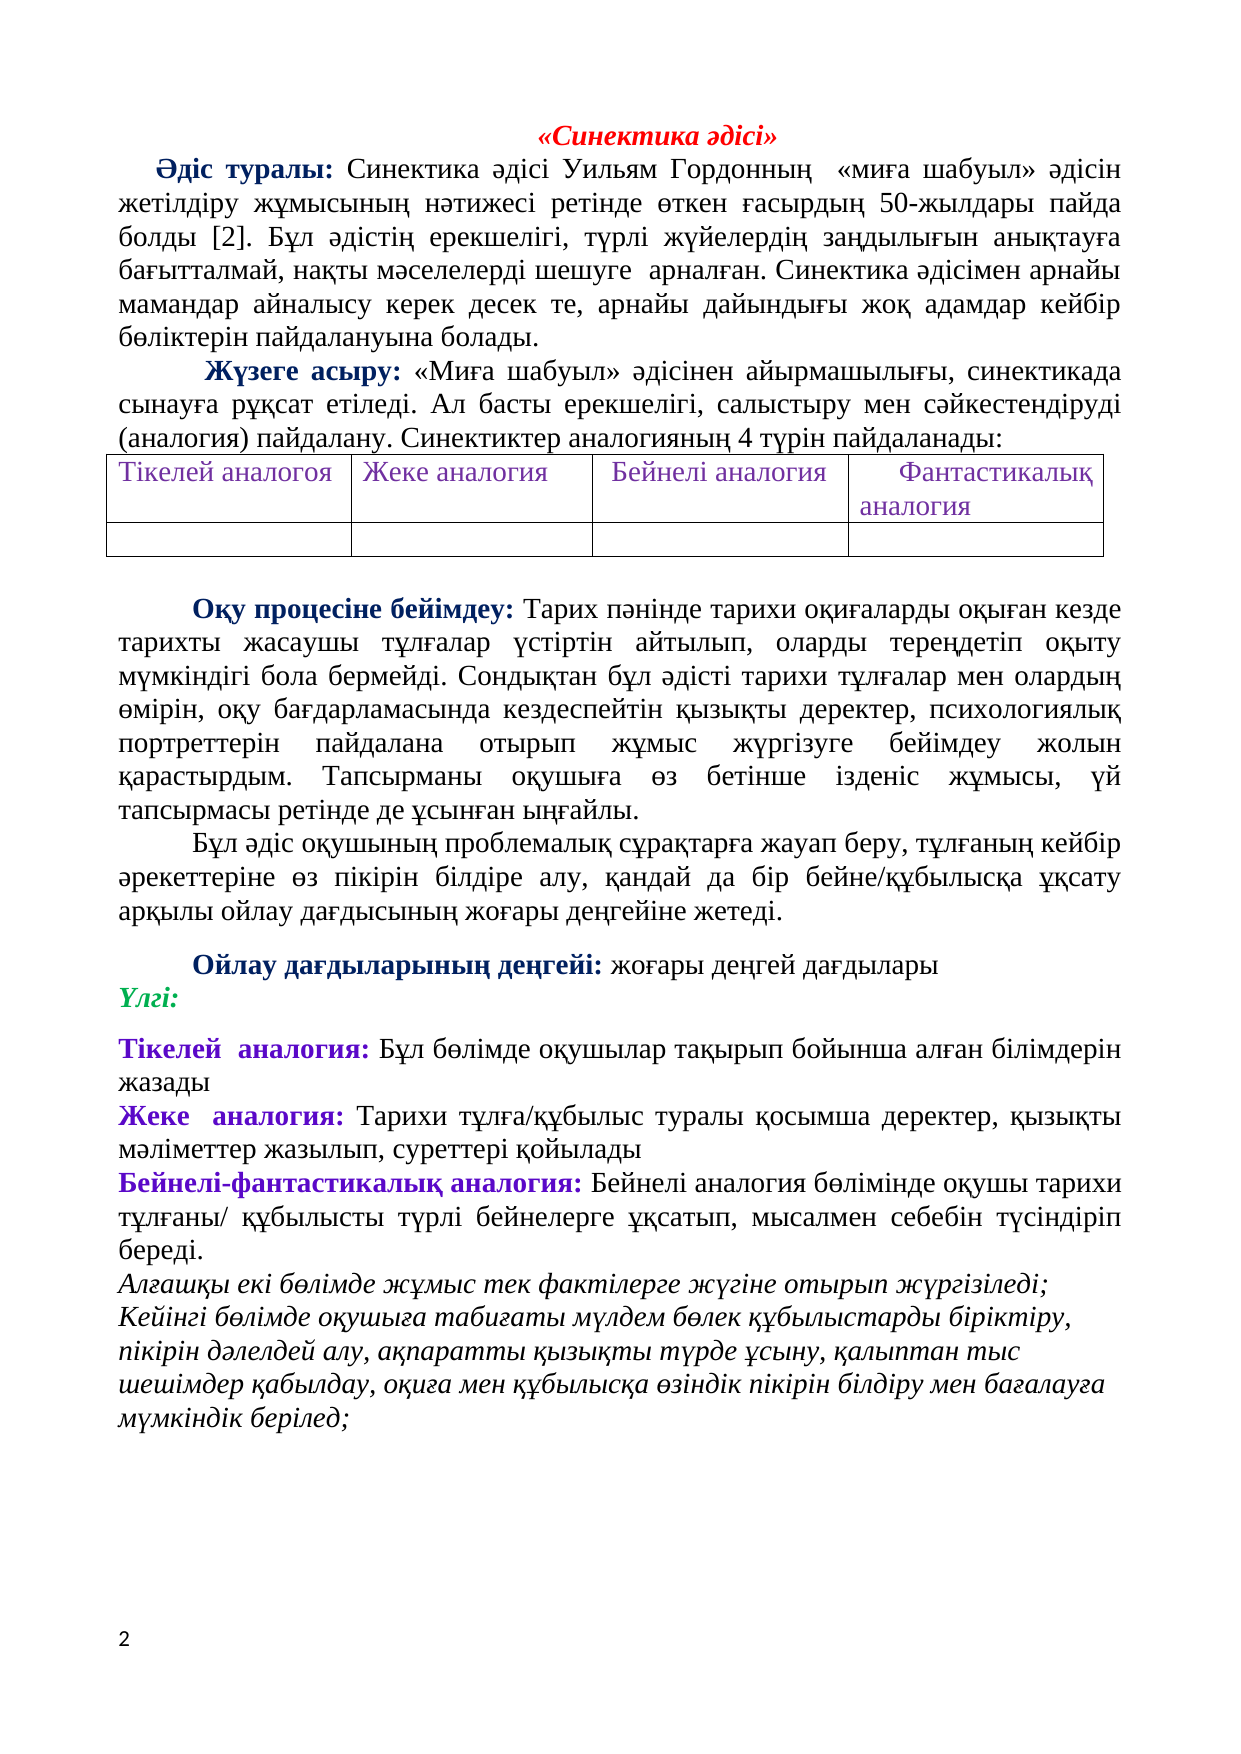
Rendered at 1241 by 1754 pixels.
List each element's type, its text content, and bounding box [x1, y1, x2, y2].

table_header Жеке аналогия [352, 455, 592, 522]
table_cell [107, 523, 351, 556]
table_header Тікелей аналогоя [107, 455, 351, 522]
text Бұл әдіс оқушының проблемалық сұрақтарға жауап беру, тұлғаның кейбір әрекеттеріне өз пікірін білдіре алу, қандай да бір бейне/құбылысқа ұқсату арқылы ойлау дағдысының жоғары деңгейіне жетеді. [118, 826, 1122, 926]
text Жеке аналогия: Тарихи тұлға/құбылыс туралы қосымша деректер, қызықты мәліметтер жазылып, суреттері қойылады [118, 1098, 1122, 1165]
subtitle Жүзеге асыру: «Миға шабуыл» әдісінен айырмашылығы, синектикада сынауға рұқсат етіледі. Ал басты ерекшелігі, салыстыру мен сәйкестендіруді (аналогия) пайдалану. Синектиктер аналогияның 4 түрін пайдаланады: [118, 353, 1122, 453]
text Бейнелі-фантастикалық аналогия: Бейнелі аналогия бөлімінде оқушы тарихи тұлғаны/ құбылысты түрлі бейнелерге ұқсатып, мысалмен себебін түсіндіріп береді. [118, 1165, 1122, 1266]
list Кейінгі бөлімде оқушыға табиғаты мүлдем бөлек құбылыстарды біріктіру, пікірін дәлелдей алу, ақпаратты қызықты түрде ұсыну, қалыптан тыс шешімдер қабылдау, оқиға мен құбылысқа өзіндік пікірін білдіру мен бағалауға мүмкіндік берілед; [118, 1299, 1122, 1433]
subtitle Ойлау дағдыларының деңгейі: жоғары деңгей дағдылары [118, 947, 1122, 981]
subtitle Оқу процесіне бейімдеу: Тарих пәнінде тарихи оқиғаларды оқыған кезде тарихты жасаушы тұлғалар үстіртін айтылып, оларды тереңдетіп оқыту мүмкіндігі бола бермейді. Сондықтан бұл әдісті тарихи тұлғалар мен олардың өмірін, оқу бағдарламасында кездеспейтін қызықты деректер, психологиялық портреттерін пайдалана отырып жұмыс жүргізуге бейімдеу жолын қарастырдым. Тапсырманы оқушыға өз бетінше ізденіс жұмысы, үй тапсырмасы ретінде де ұсынған ыңғайлы. [118, 591, 1122, 826]
table_cell [849, 523, 1103, 556]
subtitle Үлгі: [118, 981, 1122, 1014]
table_header Фантастикалық аналогия [849, 455, 1103, 522]
table_cell [352, 523, 592, 556]
text Тікелей аналогия: Бұл бөлімде оқушылар тақырып бойынша алған білімдерін жазады [118, 1031, 1122, 1098]
table_cell [593, 523, 848, 556]
table_header Бейнелі аналогия [593, 455, 848, 522]
subtitle «Синектика әдісі» [193, 118, 1122, 152]
subtitle Әдіс туралы: Синектика әдісі Уильям Гордонның «миға шабуыл» әдісін жетілдіру жұмысының нәтижесі ретінде өткен ғасырдың 50-жылдары пайда болды [2]. Бұл әдістің ерекшелігі, түрлі жүйелердің заңдылығын анықтауға бағытталмай, нақты мәселелерді шешуге арналған. Синектика әдісімен арнайы мамандар айналысу керек десек те, арнайы дайындығы жоқ адамдар кейбір бөліктерін пайдалануына болады. [118, 152, 1122, 353]
text Алғашқы екі бөлімде жұмыс тек фактілерге жүгіне отырып жүргізіледі; [118, 1266, 1122, 1299]
